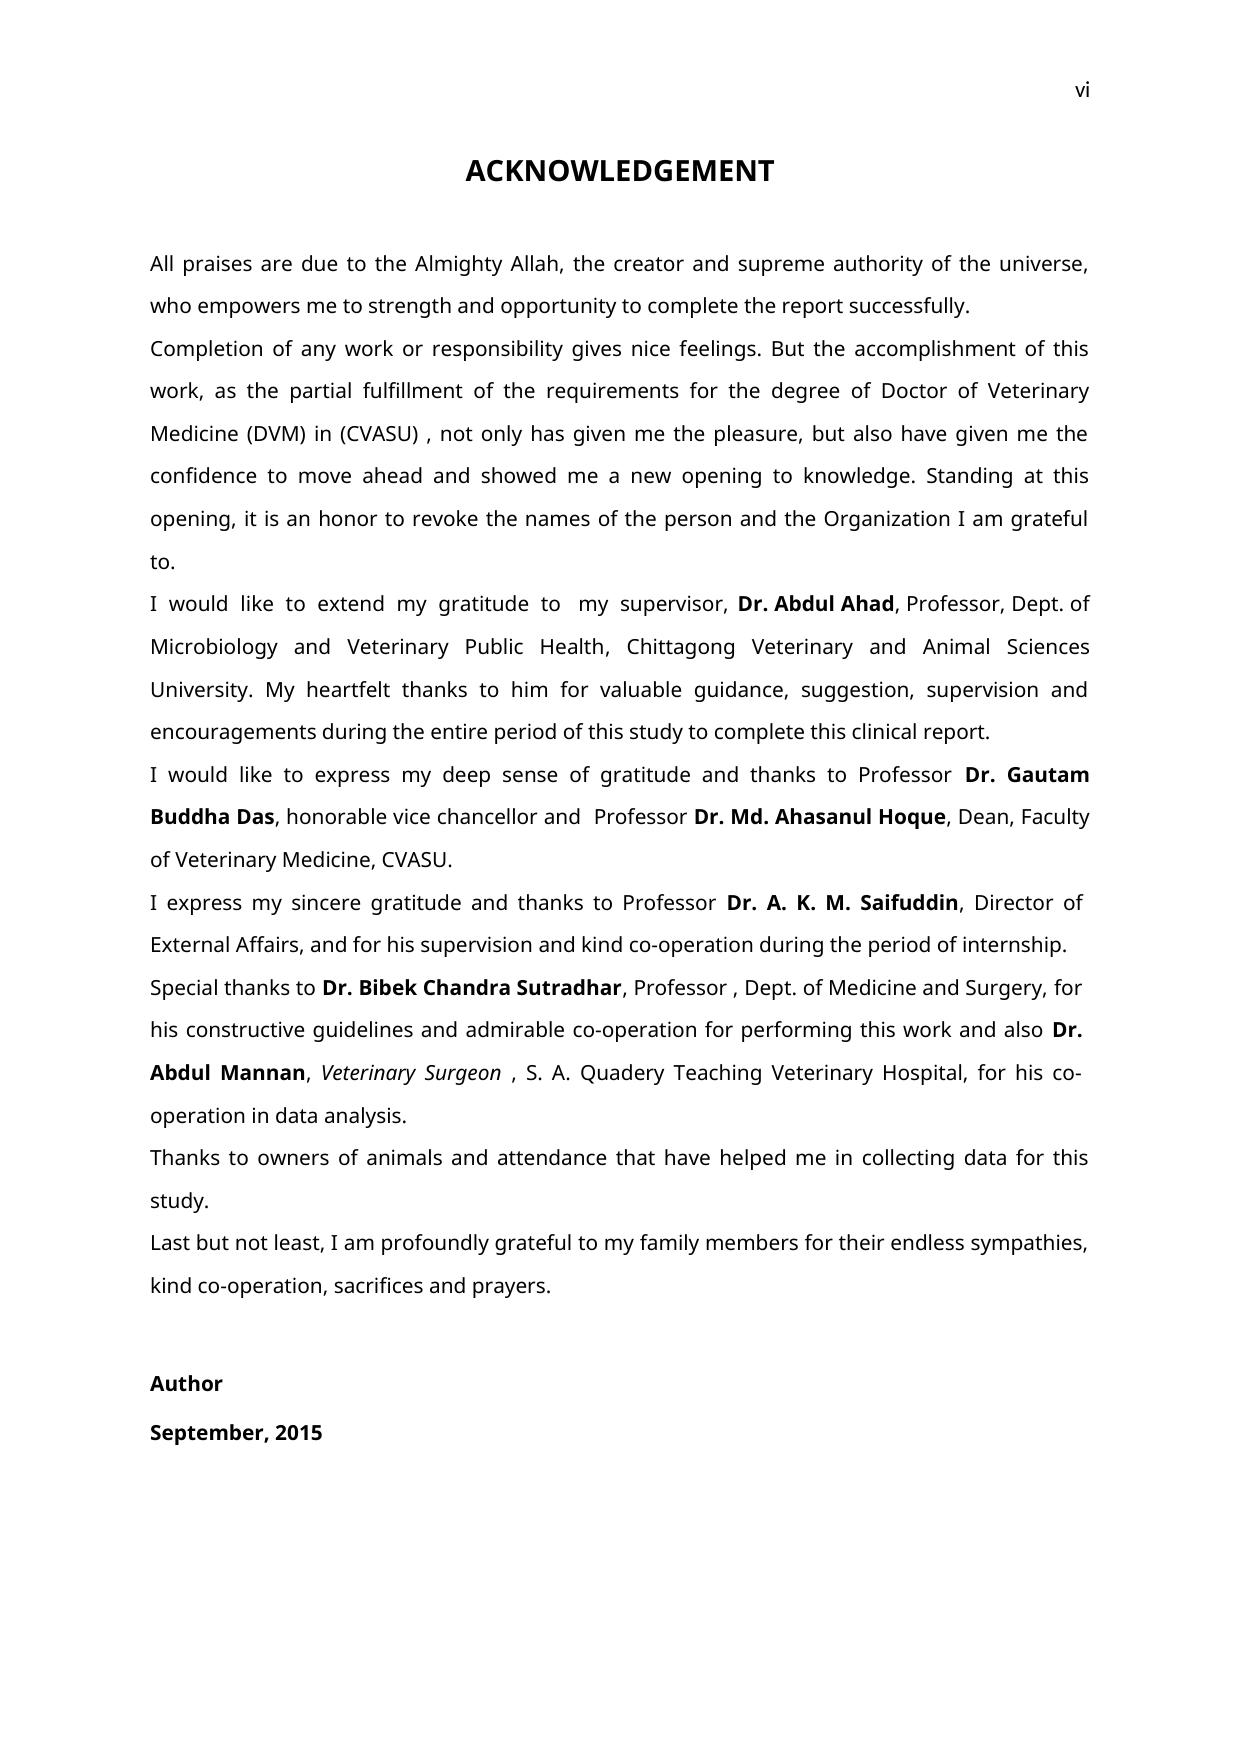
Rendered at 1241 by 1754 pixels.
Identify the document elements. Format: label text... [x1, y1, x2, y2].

subtitle ACKNOWLEDGEMENT [150, 150, 1090, 190]
text Author [150, 1369, 1090, 1397]
text I express my sincere gratitude and thanks to Professor Dr. A. K. M. Saifuddin, Director of External Affairs, and for his supervision and kind co-operation during the period of internship. [150, 888, 1083, 959]
text I would like to express my deep sense of gratitude and thanks to Professor Dr. Gautam Buddha Das, honorable vice chancellor and Professor Dr. Md. Ahasanul Hoque, Dean, Faculty of Veterinary Medicine, CVASU. [150, 760, 1090, 873]
text Special thanks to Dr. Bibek Chandra Sutradhar, Professor , Dept. of Medicine and Surgery, for his constructive guidelines and admirable co-operation for performing this work and also Dr. Abdul Mannan, Veterinary Surgeon , S. A. Quadery Teaching Veterinary Hospital, for his co-operation in data analysis. [150, 973, 1083, 1129]
text September, 2015 [150, 1418, 1090, 1447]
text All praises are due to the Almighty Allah, the creator and supreme authority of the universe, who empowers me to strength and opportunity to complete the report successfully. [150, 249, 1090, 320]
text Thanks to owners of animals and attendance that have helped me in collecting data for this study. [150, 1143, 1090, 1214]
text I would like to extend my gratitude to my supervisor, Dr. Abdul Ahad, Professor, Dept. of Microbiology and Veterinary Public Health, Chittagong Veterinary and Animal Sciences University. My heartfelt thanks to him for valuable guidance, suggestion, supervision and encouragements during the entire period of this study to complete this clinical report. [150, 589, 1090, 746]
text Last but not least, I am profoundly grateful to my family members for their endless sympathies, kind co-operation, sacrifices and prayers. [150, 1228, 1090, 1299]
text Completion of any work or responsibility gives nice feelings. But the accomplishment of this work, as the partial fulfillment of the requirements for the degree of Doctor of Veterinary Medicine (DVM) in (CVASU) , not only has given me the pleasure, but also have given me the confidence to move ahead and showed me a new opening to knowledge. Standing at this opening, it is an honor to revoke the names of the person and the Organization I am grateful to. [150, 334, 1090, 575]
